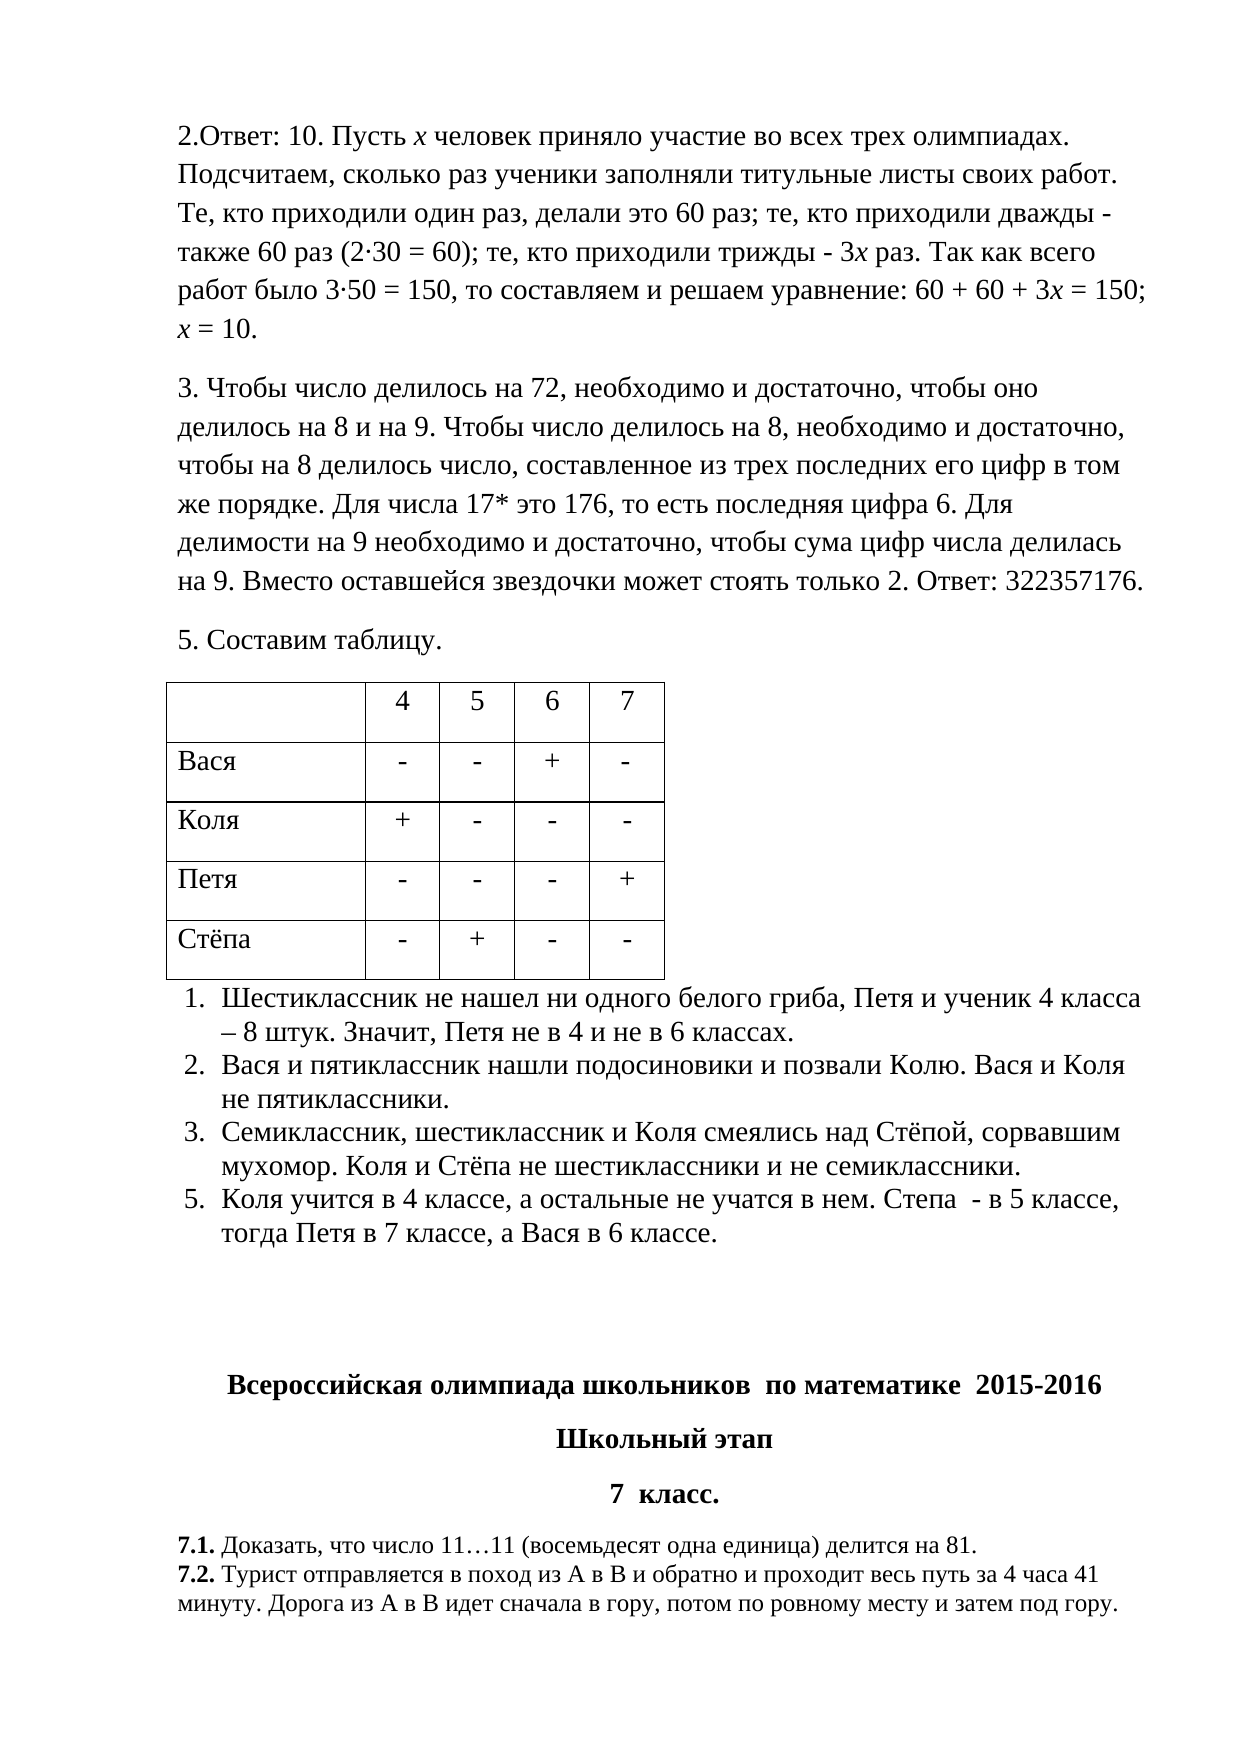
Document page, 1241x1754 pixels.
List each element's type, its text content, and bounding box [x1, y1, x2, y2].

list Коля учится в 4 классе, а остальные не учатся в нем. Степа - в 5 классе, тогда Петя в 7 классе, а Вася в 6 классе. [183, 1181, 1152, 1248]
table_cell - [366, 862, 439, 920]
table_cell - [590, 743, 664, 801]
text Всероссийская олимпиада школьников по математике 2015-2016 [177, 1367, 1152, 1401]
table_cell - [366, 743, 439, 801]
table_header 7 [590, 683, 664, 742]
table_cell - [590, 921, 664, 979]
list Вася и пятиклассник нашли подосиновики и позвали Колю. Вася и Коля не пятиклассники. [183, 1047, 1152, 1114]
list Семиклассник, шестиклассник и Коля смеялись над Стёпой, сорвавшим мухомор. Коля и Стёпа не шестиклассники и не семиклассники. [183, 1114, 1152, 1181]
table_cell Коля [167, 803, 365, 861]
table_header 6 [515, 683, 589, 742]
table_cell + [440, 921, 514, 979]
table_cell Петя [167, 862, 365, 920]
table_cell - [515, 921, 589, 979]
list Шестиклассник не нашел ни одного белого гриба, Петя и ученик 4 класса – 8 штук. Значит, Петя не в 4 и не в 6 классах. [183, 980, 1152, 1047]
table_cell - [590, 803, 664, 861]
table_cell + [590, 862, 664, 920]
table_cell - [440, 743, 514, 801]
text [177, 1530, 1152, 1617]
table_cell - [515, 862, 589, 920]
table_cell + [366, 803, 439, 861]
table_cell - [366, 921, 439, 979]
table_cell Вася [167, 743, 365, 801]
text 2.Ответ: 10. Пусть х человек приняло участие во всех трех олимпиадах. Подсчитаем, сколько раз ученики заполняли титульные листы своих работ. Те, кто приходили один раз, делали это 60 раз; те, кто приходили дважды - также 60 раз (2∙30 = 60); те, кто приходили трижды - 3х раз. Так как всего работ было 3∙50 = 150, то составляем и решаем уравнение: 60 + 60 + 3x = 150; x = 10. [177, 118, 1152, 344]
table_header 4 [366, 683, 439, 742]
table_cell - [440, 803, 514, 861]
text 3. Чтобы число делилось на 72, необходимо и достаточно, чтобы оно делилось на 8 и на 9. Чтобы число делилось на 8, необходимо и достаточно, чтобы на 8 делилось число, составленное из трех последних его цифр в том же порядке. Для числа 17* это 176, то есть последняя цифра 6. Для делимости на 9 необходимо и достаточно, чтобы сума цифр числа делилась на 9. Вместо оставшейся звездочки может стоять только 2. Ответ: 322357176. [177, 370, 1152, 596]
table_header [167, 683, 365, 742]
text Школьный этап [177, 1422, 1152, 1455]
table_cell + [515, 743, 589, 801]
text 5. Составим таблицу. [177, 622, 1152, 656]
text 7 класс. [177, 1476, 1152, 1509]
table_header 5 [440, 683, 514, 742]
table_cell - [440, 862, 514, 920]
table_cell Стёпа [167, 921, 365, 979]
table_cell - [515, 803, 589, 861]
